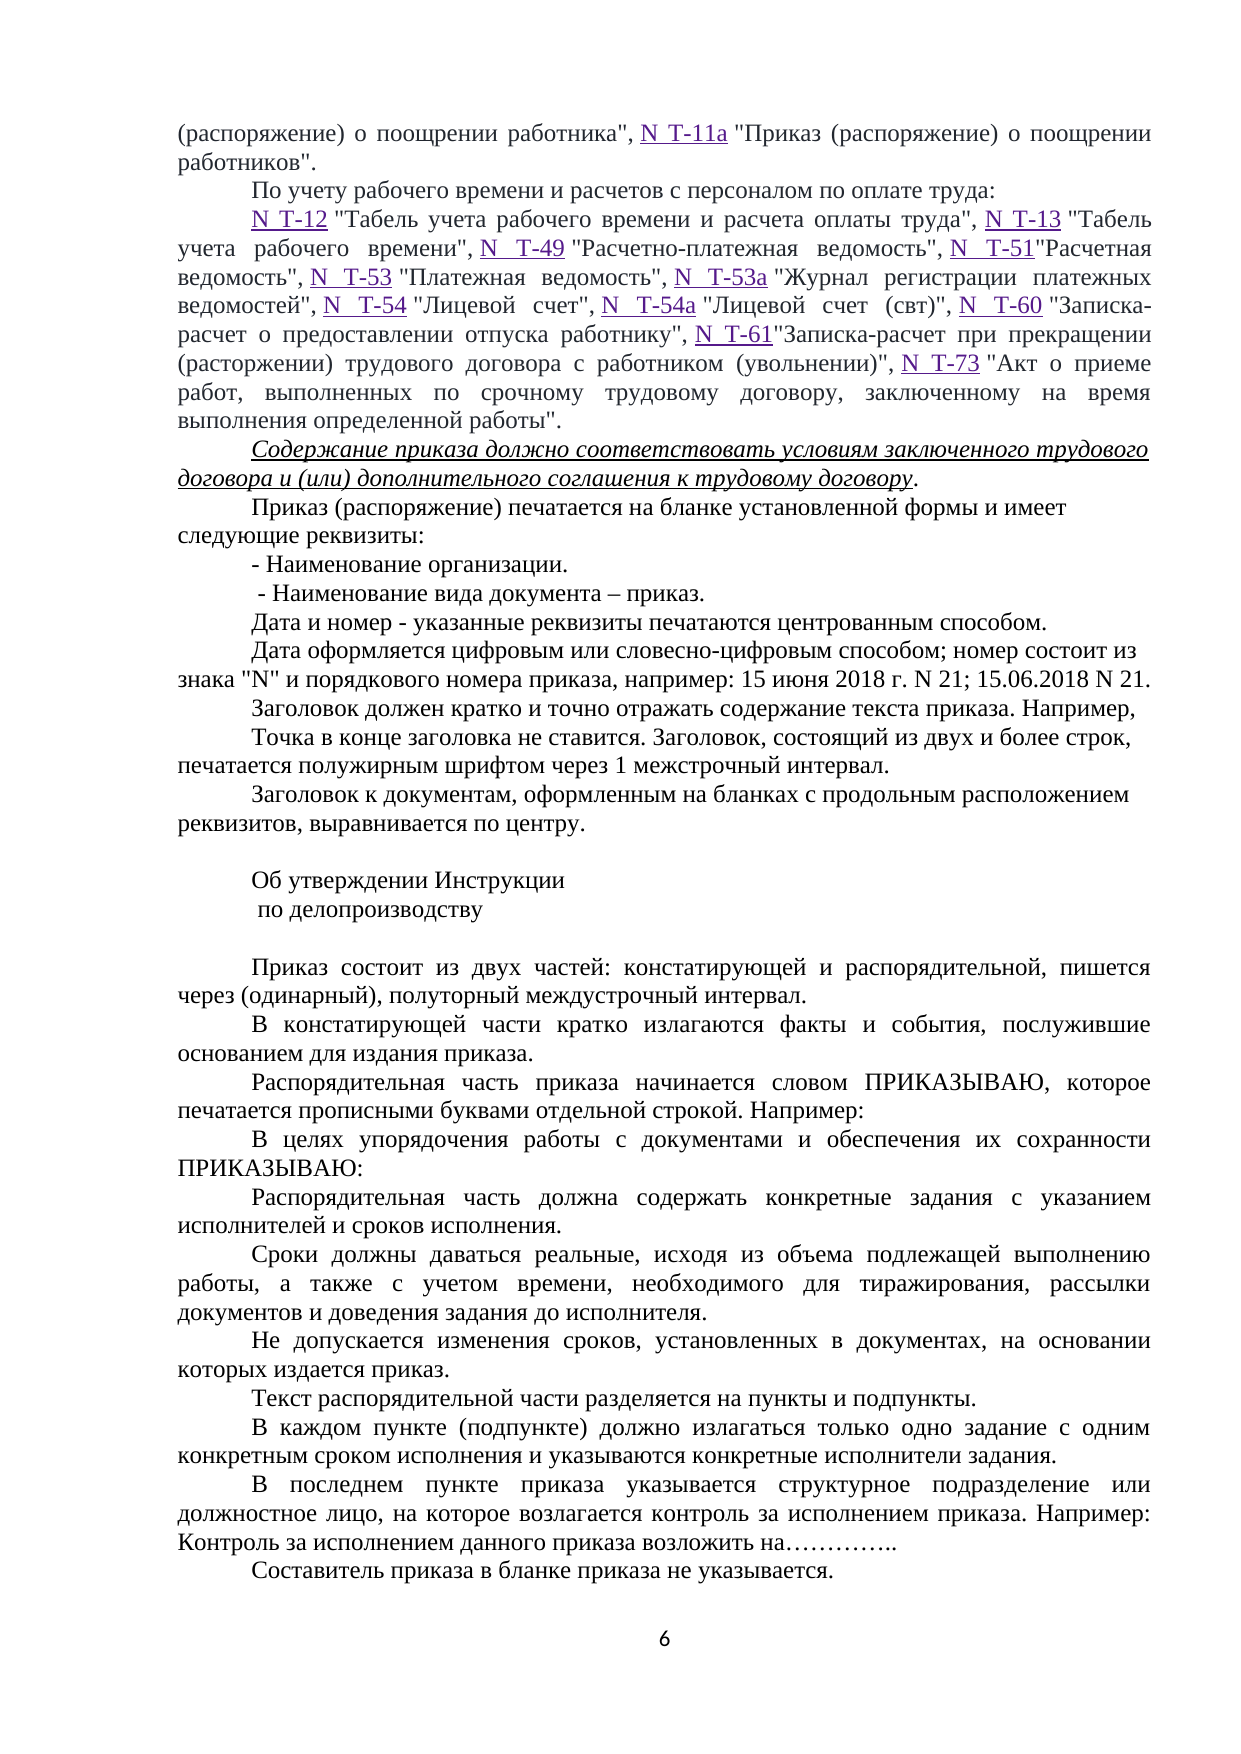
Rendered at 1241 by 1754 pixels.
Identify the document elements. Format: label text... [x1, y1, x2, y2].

text Дата оформляется цифровым или словесно-цифровым способом; номер состоит из знака "N" и порядкового номера приказа, например: 15 июня 2018 г. N 21; 15.06.2018 N 21. [177, 636, 1152, 693]
text по делопроизводству [177, 894, 1152, 923]
text Распорядительная часть приказа начинается словом ПРИКАЗЫВАЮ, которое печатается прописными буквами отдельной строкой. Например: [177, 1067, 1152, 1124]
text В последнем пункте приказа указывается структурное подразделение или должностное лицо, на которое возлагается контроль за исполнением приказа. Например: Контроль за исполнением данного приказа возложить на………….. [177, 1469, 1152, 1556]
text В каждом пункте (подпункте) должно излагаться только одно задание с одним конкретным сроком исполнения и указываются конкретные исполнители задания. [177, 1412, 1152, 1469]
text Дата и номер - указанные реквизиты печатаются центрованным способом. [177, 607, 1152, 636]
text В целях упорядочения работы с документами и обеспечения их сохранности ПРИКАЗЫВАЮ: [177, 1124, 1152, 1182]
text Не допускается изменения сроков, установленных в документах, на основании которых издается приказ. [177, 1326, 1152, 1383]
text По учету рабочего времени и расчетов с персоналом по оплате труда: [177, 176, 1152, 204]
text - Наименование вида документа – приказ. [177, 578, 1152, 607]
text Составитель приказа в бланке приказа не указывается. [177, 1556, 1152, 1584]
text Приказ (распоряжение) печатается на бланке установленной формы и имеет следующие реквизиты: [177, 492, 1152, 549]
text Сроки должны даваться реальные, исходя из объема подлежащей выполнению работы, а также с учетом времени, необходимого для тиражирования, рассылки документов и доведения задания до исполнителя. [177, 1239, 1152, 1326]
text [177, 118, 1152, 176]
text Распорядительная часть должна содержать конкретные задания с указанием исполнителей и сроков исполнения. [177, 1182, 1152, 1239]
text Заголовок к документам, оформленным на бланках с продольным расположением реквизитов, выравнивается по центру. [177, 779, 1152, 837]
text N Т-12 "Табель учета рабочего времени и расчета оплаты труда", N Т-13 "Табель учета рабочего времени", N Т-49 "Расчетно-платежная ведомость", N Т-51"Расчетная ведомость", N Т-53 "Платежная ведомость", N Т-53а "Журнал регистрации платежных ведомостей", N Т-54 "Лицевой счет", N Т-54а "Лицевой счет (свт)", N Т-60 "Записка-расчет о предоставлении отпуска работнику", N Т-61"Записка-расчет при прекращении (расторжении) трудового договора с работником (увольнении)", N Т-73 "Акт о приеме работ, выполненных по срочному трудовому договору, заключенному на время выполнения определенной работы". [177, 204, 1152, 434]
text Точка в конце заголовка не ставится. Заголовок, состоящий из двух и более строк, печатается полужирным шрифтом через 1 межстрочный интервал. [177, 722, 1152, 779]
text - Наименование организации. [177, 549, 1152, 578]
text В констатирующей части кратко излагаются факты и события, послужившие основанием для издания приказа. [177, 1009, 1152, 1067]
text Приказ состоит из двух частей: констатирующей и распорядительной, пишется через (одинарный), полуторный междустрочный интервал. [177, 952, 1152, 1009]
text Заголовок должен кратко и точно отражать содержание текста приказа. Например, [177, 693, 1152, 722]
text Текст распорядительной части разделяется на пункты и подпункты. [177, 1383, 1152, 1412]
text Об утверждении Инструкции [177, 866, 1152, 894]
text Содержание приказа должно соответствовать условиям заключенного трудового договора и (или) дополнительного соглашения к трудовому договору. [177, 434, 1152, 492]
